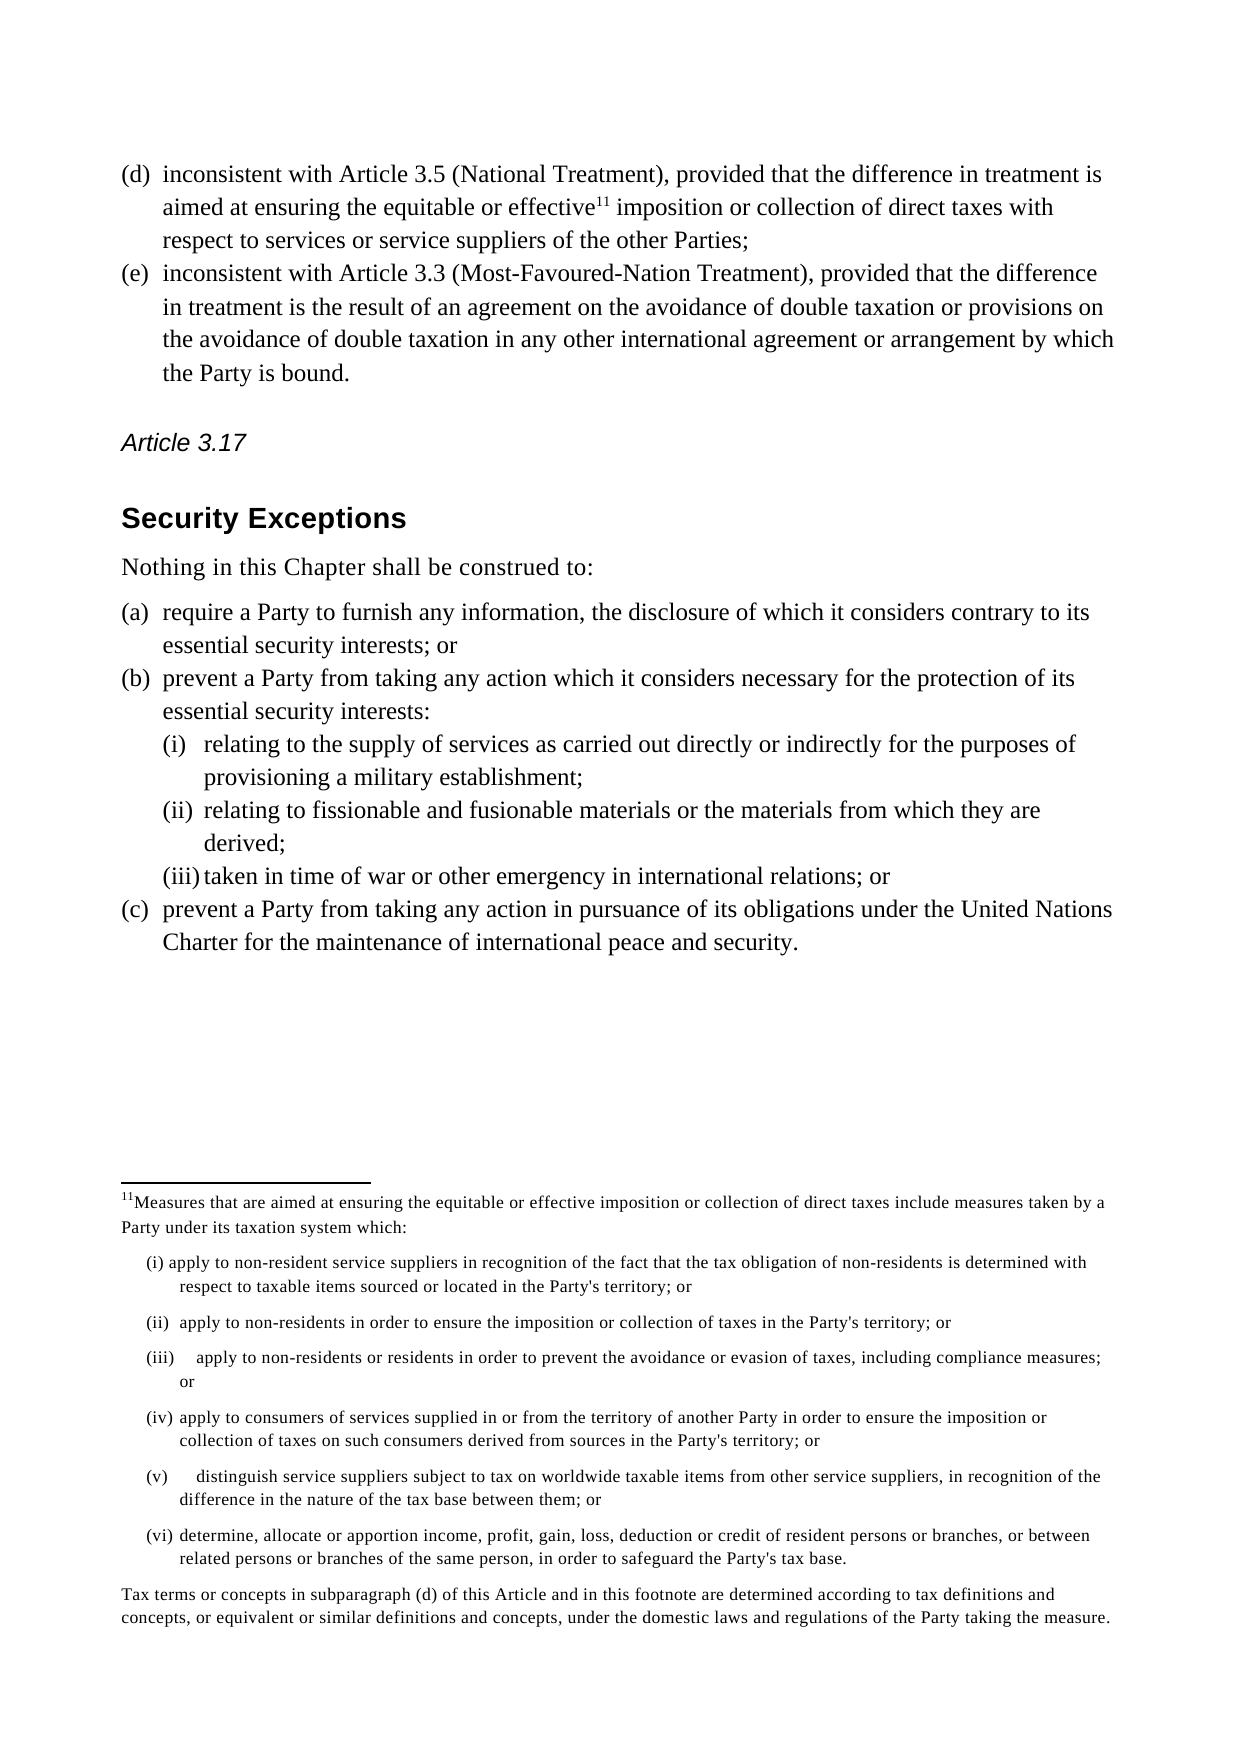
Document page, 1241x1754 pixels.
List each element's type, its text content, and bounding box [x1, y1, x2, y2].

list (i) relating to the supply of services as carried out directly or indirectly for the purposes of provisioning a military establishment; [162, 729, 1119, 791]
subtitle Security Exceptions [121, 501, 1119, 534]
list (d) inconsistent with Article 3.5 (National Treatment), provided that the difference in treatment is aimed at ensuring the equitable or effective imposition or collection of direct taxes with respect to services or service suppliers of the other Parties; [121, 159, 1119, 254]
list (ii) relating to fissionable and fusionable materials or the materials from which they are derived; [162, 795, 1119, 857]
list (b) prevent a Party from taking any action which it considers necessary for the protection of its essential security interests: [121, 663, 1119, 725]
list (a) require a Party to furnish any information, the disclosure of which it considers contrary to its essential security interests; or [121, 597, 1119, 659]
list (e) inconsistent with Article 3.3 (Most-Favoured-Nation Treatment), provided that the difference in treatment is the result of an agreement on the avoidance of double taxation or provisions on the avoidance of double taxation in any other international agreement or arrangement by which the Party is bound. [121, 258, 1119, 386]
list (c) prevent a Party from taking any action in pursuance of its obligations under the United Nations Charter for the maintenance of international peace and security. [121, 894, 1119, 956]
text Article 3.17 [121, 428, 1119, 457]
list (iii) taken in time of war or other emergency in international relations; or [162, 861, 1119, 890]
text Nothing in this Chapter shall be construed to: [121, 552, 1119, 580]
